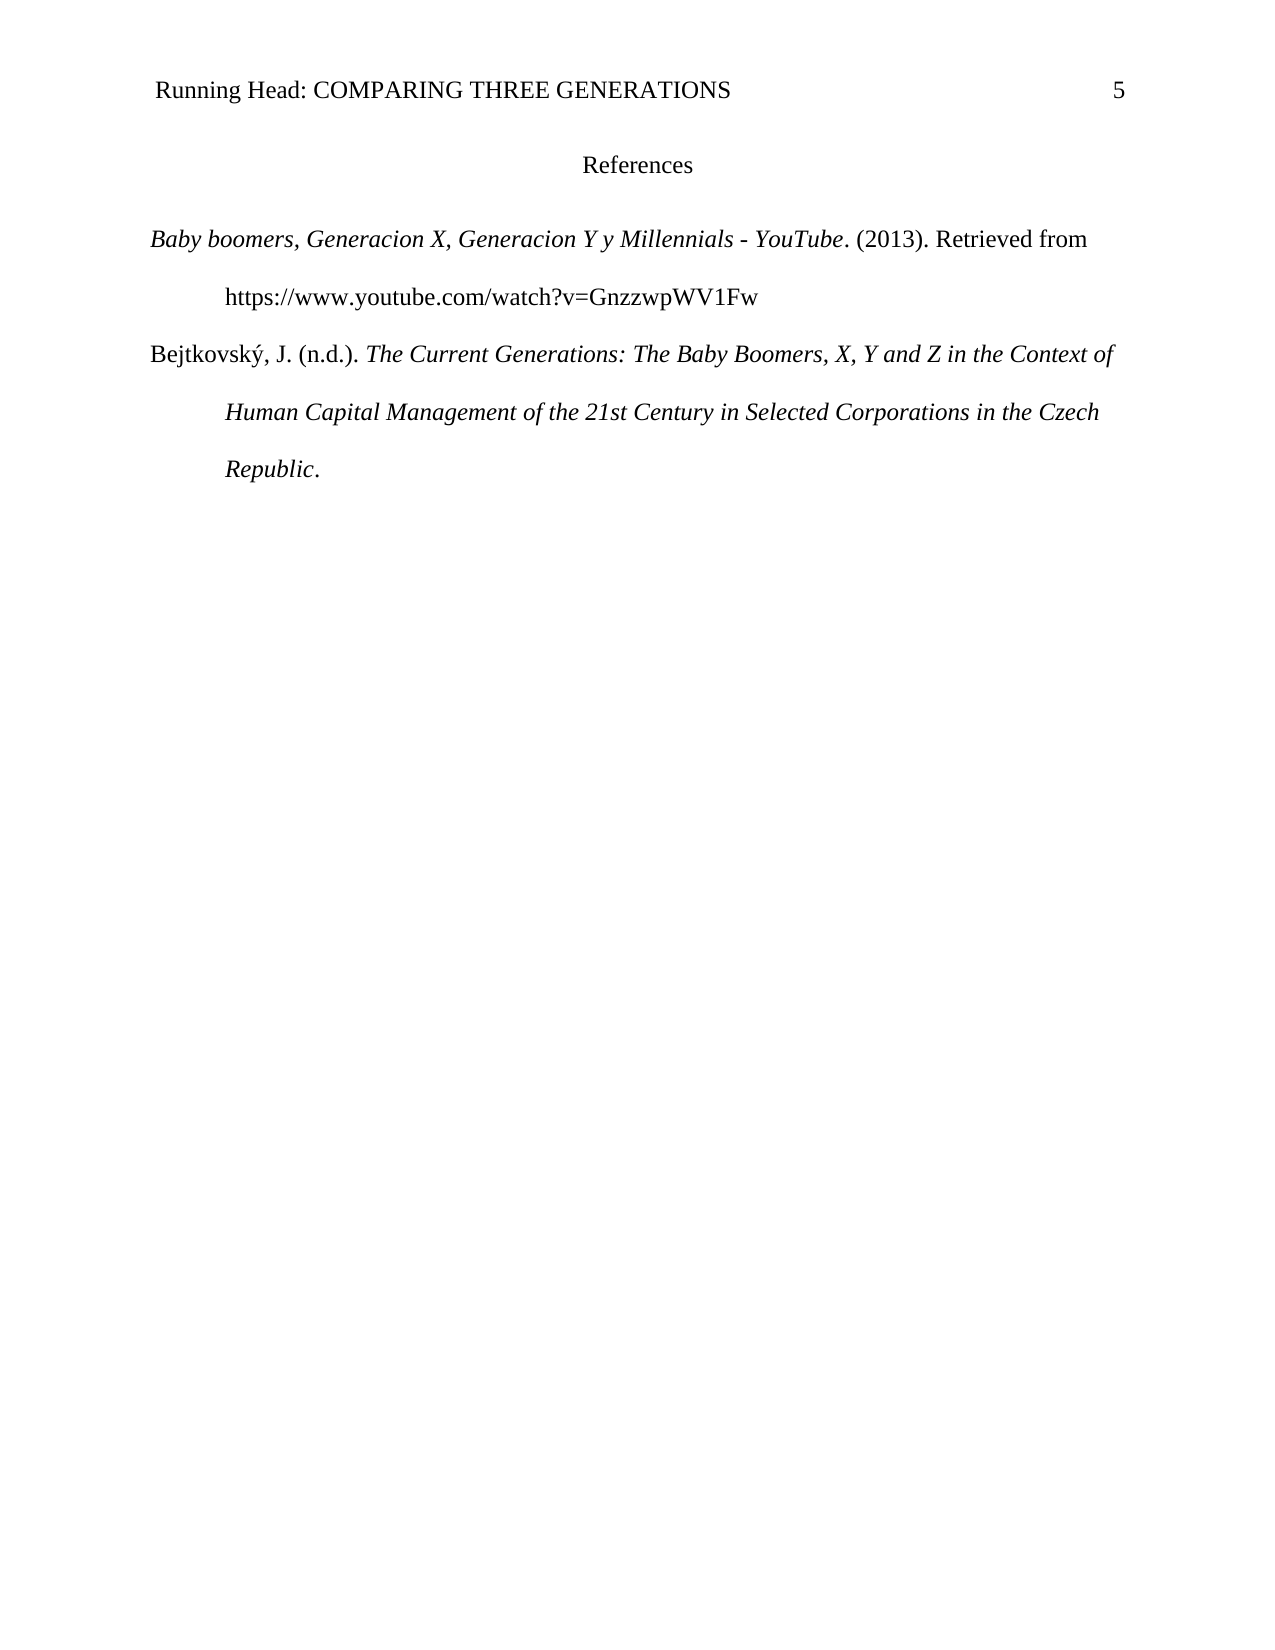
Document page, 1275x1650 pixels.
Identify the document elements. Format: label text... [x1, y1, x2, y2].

text References [150, 150, 1125, 179]
text Bejtkovský, J. (n.d.). The Current Generations: The Baby Boomers, X, Y and Z in the Context of Human Capital Management of the 21st Century in Selected Corporations in the Czech Republic. [150, 339, 1125, 483]
text Baby boomers, Generacion X, Generacion Y y Millennials - YouTube. (2013). Retrieved from https://www.youtube.com/watch?v=GnzzwpWV1Fw [150, 224, 1125, 311]
